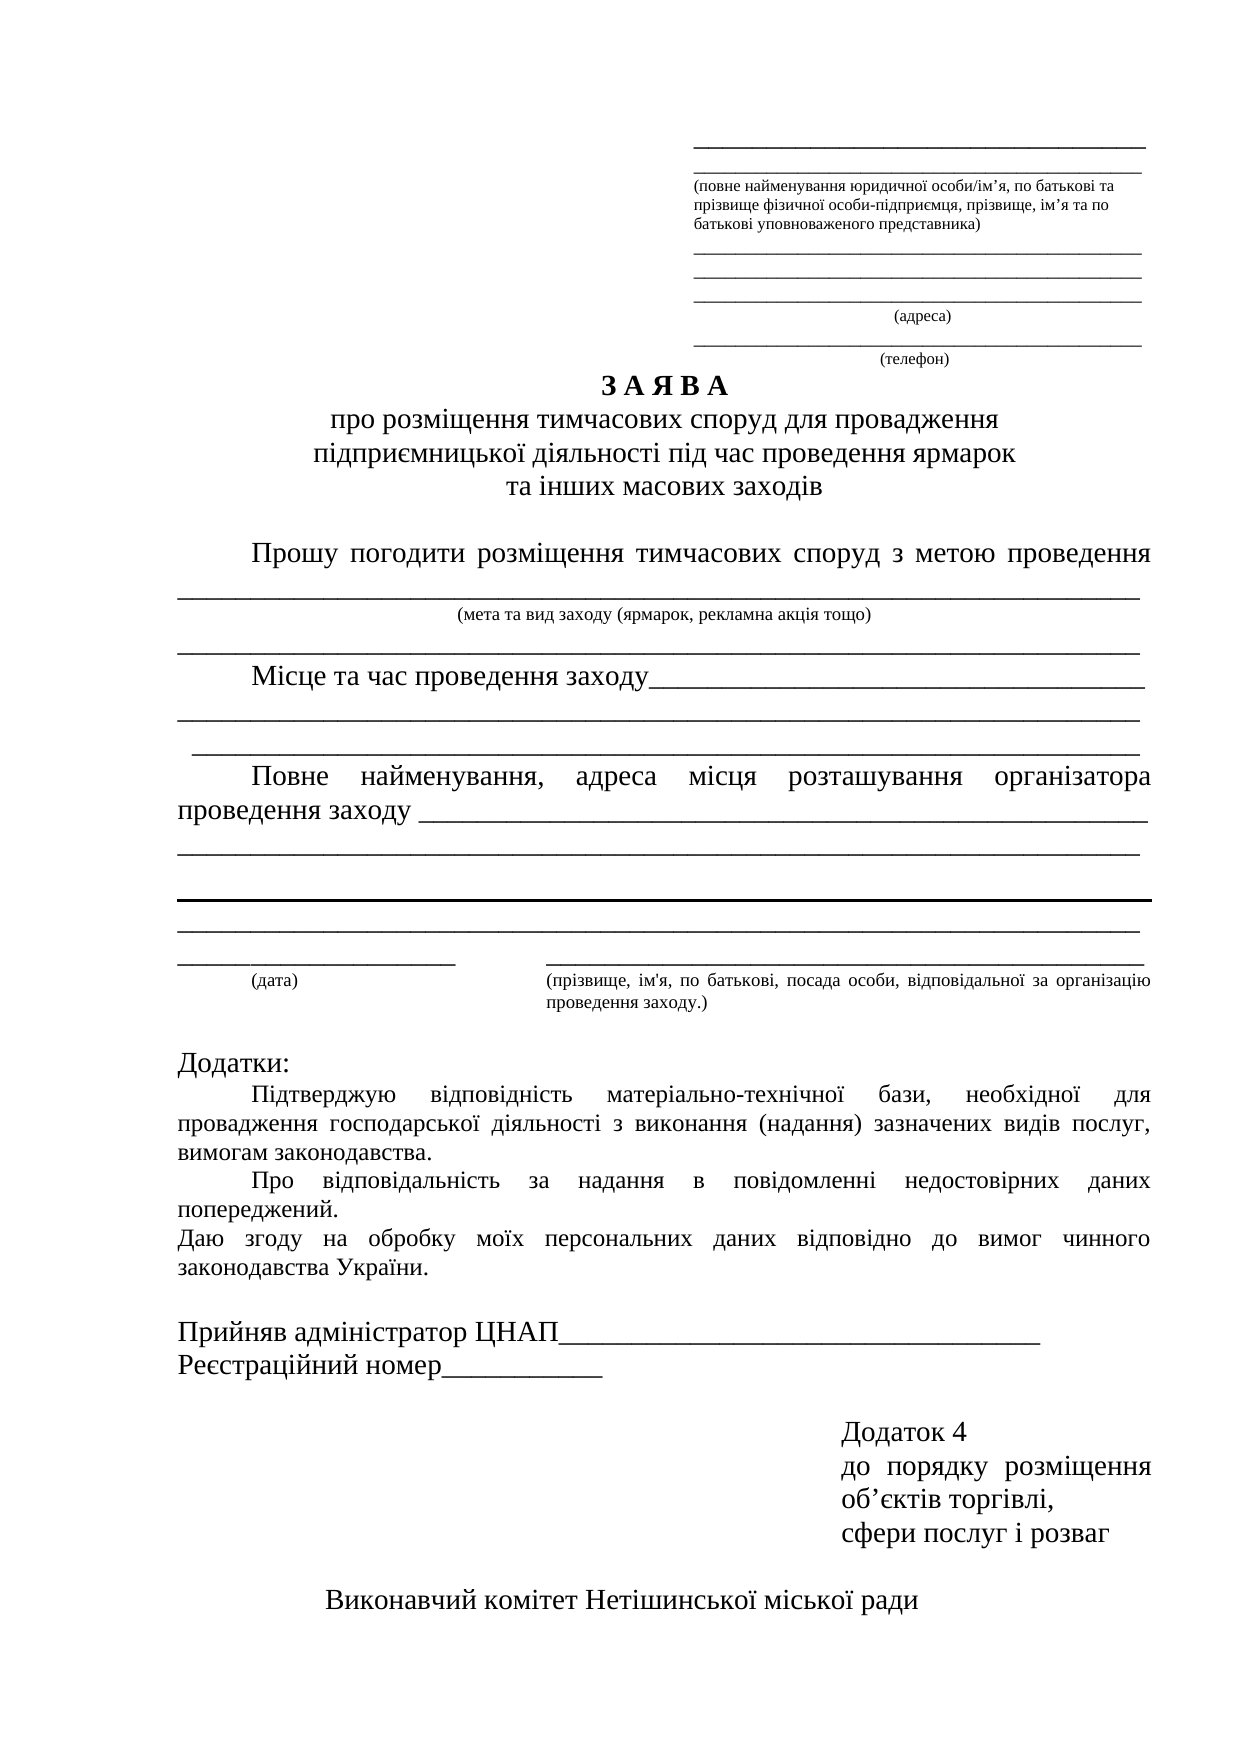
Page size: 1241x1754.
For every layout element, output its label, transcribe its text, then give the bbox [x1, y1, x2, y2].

text до порядку розміщення об’єктів торгівлі, [841, 1448, 1152, 1515]
text ___________________________________________ [620, 281, 1152, 305]
text ___________________________________________ [620, 152, 1152, 176]
text Прошу погодити розміщення тимчасових споруд з метою проведення __________________________________________________________________ [177, 536, 1152, 603]
text (дата) (прізвище, ім'я, по батькові, посада особи, відповідальної за організацію проведення заходу.) [251, 969, 1152, 1012]
text __________________________________________________________________ [177, 825, 1152, 859]
text Повне найменування, адреса місця розташування організатора проведення заходу __________________________________________________ [177, 758, 1152, 825]
text ___________________________________________ [693, 324, 1152, 349]
text (телефон) [693, 349, 1152, 368]
text Прийняв адміністратор ЦНАП_________________________________ [177, 1314, 1152, 1347]
text та інших масових заходів [177, 468, 1152, 502]
text _________________________________________________________________ [177, 725, 1152, 758]
text (адреса) [693, 305, 1152, 324]
text Підтверджую відповідність матеріально-технічної бази, необхідної для провадження господарської діяльності з виконання (надання) зазначених видів послуг, вимогам законодавства. [177, 1079, 1152, 1165]
text підприємницької діяльності під час проведення ярмарок [177, 435, 1152, 468]
text __________________________________________________________________ [177, 691, 1152, 725]
text Додаток 4 [841, 1414, 1152, 1448]
text Виконавчий комітет Нетішинської міської ради [251, 1582, 1152, 1616]
text (мета та вид заходу (ярмарок, рекламна акція тощо) [177, 603, 1152, 624]
text Місце та час проведення заходу__________________________________ [177, 658, 1152, 691]
text про розміщення тимчасових споруд для провадження [177, 401, 1152, 435]
text _______________________________________________________________________ ______________ _________________________________________ [177, 902, 1152, 969]
text Даю згоду на обробку моїх персональних даних відповідно до вимог чинного законодавства України. [177, 1223, 1152, 1280]
text (повне найменування юридичної особи/ім’я, по батькові та прізвище фізичної особи-підприємця, прізвище, ім’я та по батькові уповноваженого представника) [693, 176, 1152, 233]
text ___________________________________________ [620, 233, 1152, 257]
text сфери послуг і розваг [841, 1515, 1152, 1549]
text ___________________________________________ [620, 257, 1152, 281]
text Реєстраційний номер___________ [177, 1347, 1152, 1381]
text Додатки: [177, 1046, 1152, 1079]
text __________________________________________________________________ [177, 624, 1152, 658]
text Про відповідальність за надання в повідомленні недостовірних даних попереджений. [177, 1165, 1152, 1223]
text З А Я В А [177, 368, 1152, 401]
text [620, 118, 1152, 152]
